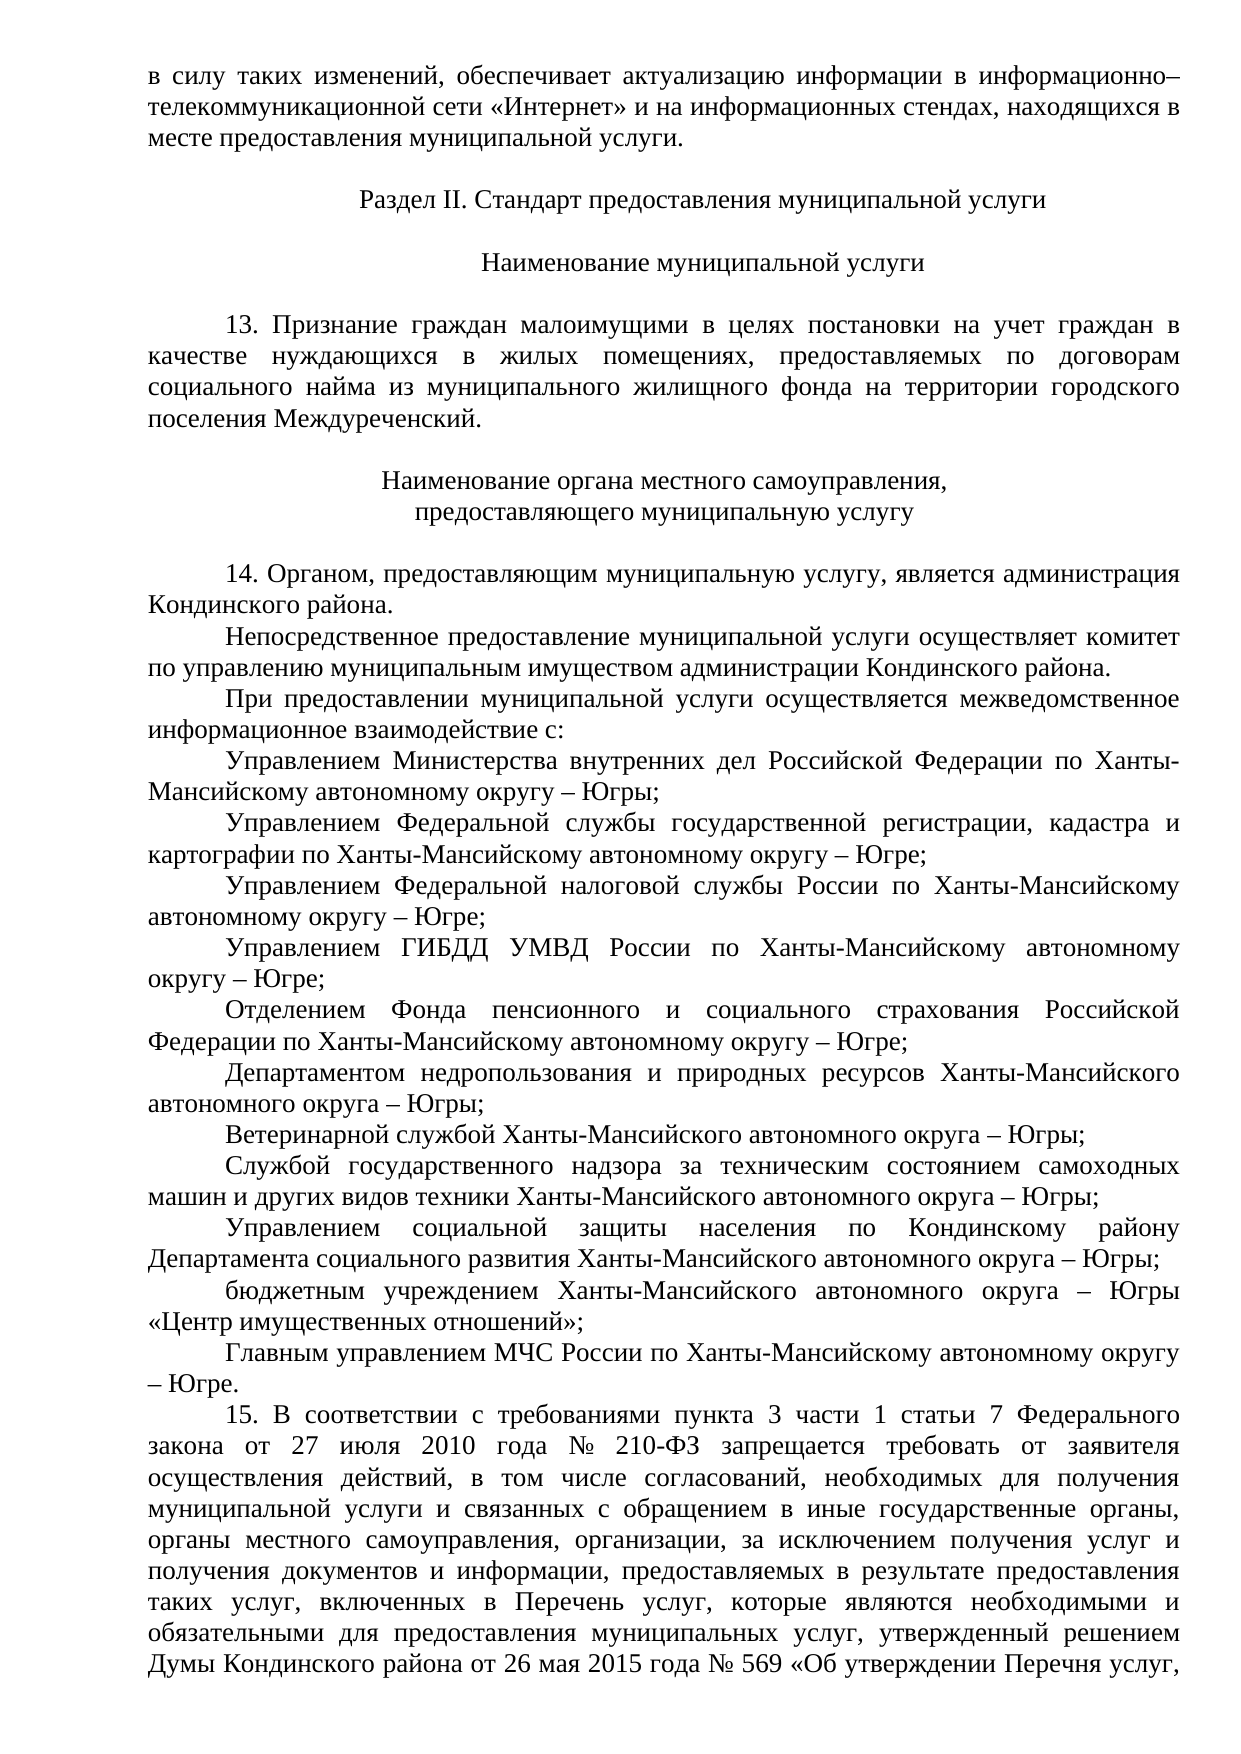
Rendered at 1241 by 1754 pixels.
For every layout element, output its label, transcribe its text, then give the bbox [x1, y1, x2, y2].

text Управлением Федеральной налоговой службы России по Ханты-Мансийскому автономному округу – Югре; [148, 869, 1181, 931]
text бюджетным учреждением Ханты-Мансийского автономного округа – Югры «Центр имущественных отношений»; [148, 1274, 1181, 1336]
text Управлением Министерства внутренних дел Российской Федерации по Ханты-Мансийскому автономному округу – Югры; [148, 744, 1181, 807]
text Раздел II. Стандарт предоставления муниципальной услуги [148, 184, 1181, 215]
text Главным управлением МЧС России по Ханты-Мансийскому автономному округу – Югре. [148, 1336, 1181, 1398]
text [148, 59, 1181, 152]
text Наименование муниципальной услуги [148, 246, 1181, 277]
text Отделением Фонда пенсионного и социального страхования Российской Федерации по Ханты-Мансийскому автономному округу – Югре; [148, 993, 1181, 1056]
text При предоставлении муниципальной услуги осуществляется межведомственное информационное взаимодействие с: [148, 682, 1181, 744]
text 14. Органом, предоставляющим муниципальную услугу, является администрация Кондинского района. [148, 557, 1181, 620]
text предоставляющего муниципальную услугу [148, 495, 1181, 526]
text Ветеринарной службой Ханты-Мансийского автономного округа – Югры; [148, 1118, 1181, 1149]
text Департаментом недропользования и природных ресурсов Ханты-Мансийского автономного округа – Югры; [148, 1056, 1181, 1118]
text Службой государственного надзора за техническим состоянием самоходных машин и других видов техники Ханты-Мансийского автономного округа – Югры; [148, 1149, 1181, 1211]
text Управлением социальной защиты населения по Кондинскому району Департамента социального развития Ханты-Мансийского автономного округа – Югры; [148, 1211, 1181, 1274]
text 13. Признание граждан малоимущими в целях постановки на учет граждан в качестве нуждающихся в жилых помещениях, предоставляемых по договорам социального найма из муниципального жилищного фонда на территории городского поселения Междуреченский. [148, 308, 1181, 433]
text Наименование органа местного самоуправления, [148, 464, 1181, 495]
text Управлением ГИБДД УМВД России по Ханты-Мансийскому автономному округу – Югре; [148, 931, 1181, 993]
text Управлением Федеральной службы государственной регистрации, кадастра и картографии по Ханты-Мансийскому автономному округу – Югре; [148, 807, 1181, 869]
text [148, 1398, 1181, 1679]
text Непосредственное предоставление муниципальной услуги осуществляет комитет по управлению муниципальным имуществом администрации Кондинского района. [148, 620, 1181, 682]
